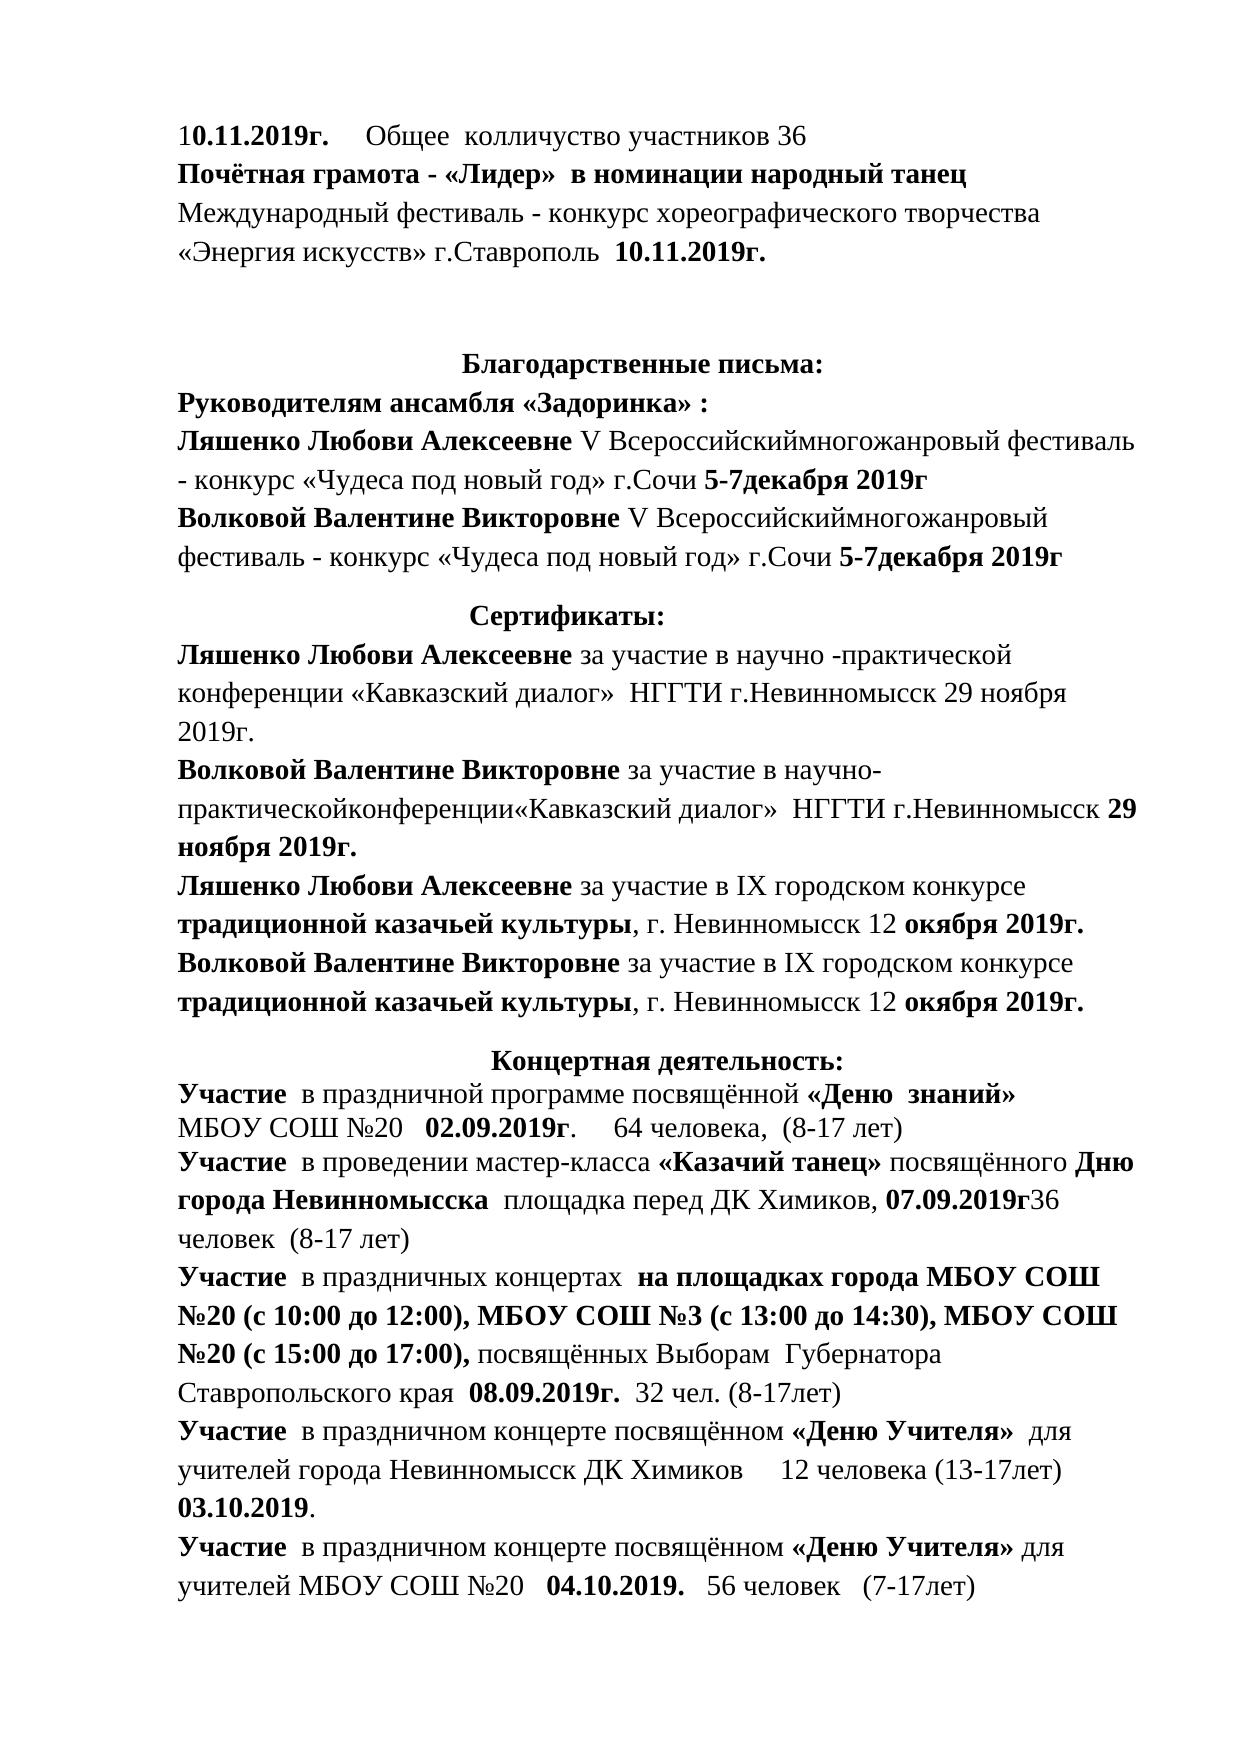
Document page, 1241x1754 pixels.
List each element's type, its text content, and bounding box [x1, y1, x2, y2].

text Благодарственные письма: Руководителям ансамбля «Задоринка» : Ляшенко Любови Алексеевне V Всероссийскиймногожанровый фестиваль - конкурс «Чудеса под новый год» г.Сочи 5-7декабря 2019г Волковой Валентине Викторовне V Всероссийскиймногожанровый фестиваль - конкурс «Чудеса под новый год» г.Сочи 5-7декабря 2019г [177, 346, 1152, 572]
text Концертная деятельность: [177, 1043, 1152, 1077]
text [177, 1144, 1152, 1601]
text Участие в праздничной программе посвящённой «Деню знаний» МБОУ СОШ №20 02.09.2019г. 64 человека, (8-17 лет) [177, 1077, 1152, 1144]
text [177, 118, 1152, 267]
text Сертификаты: Ляшенко Любови Алексеевне за участие в научно -практической конференции «Кавказский диалог» НГГТИ г.Невинномысск 29 ноября 2019г. Волковой Валентине Викторовне за участие в научно-практическойконференции«Кавказский диалог» НГГТИ г.Невинномысск 29 ноября 2019г. Ляшенко Любови Алексеевне за участие в IX городском конкурсе традиционной казачьей культуры, г. Невинномысск 12 окября 2019г. Волковой Валентине Викторовне за участие в IX городском конкурсе традиционной казачьей культуры, г. Невинномысск 12 окября 2019г. [177, 598, 1152, 1017]
